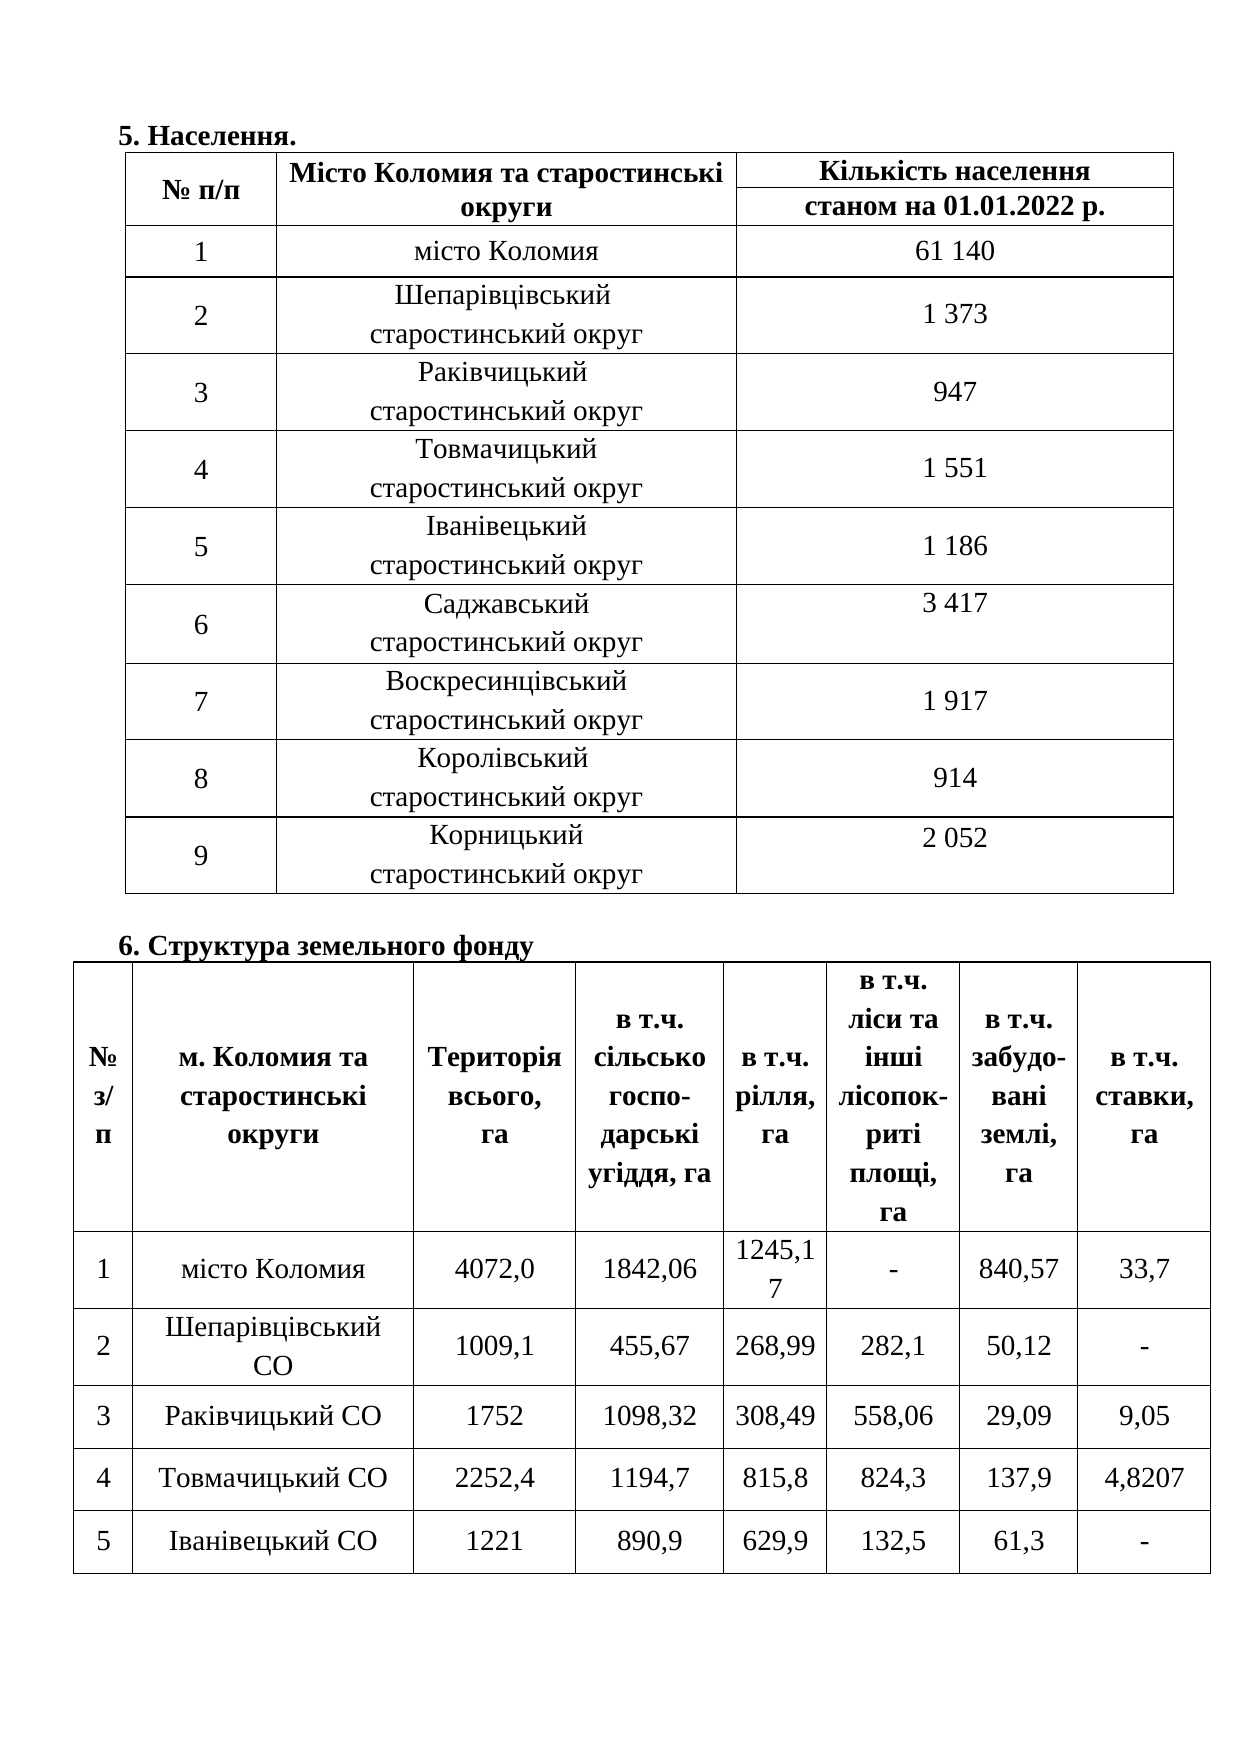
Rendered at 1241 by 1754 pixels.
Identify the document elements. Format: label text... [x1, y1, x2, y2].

table_cell 914 [737, 740, 1173, 816]
table_cell 3 [126, 354, 276, 430]
table_cell Воскресинцівський старостинський округ [277, 664, 736, 739]
table_cell 61,3 [960, 1511, 1077, 1573]
table_header в т.ч. ліси та інші лісопок-риті площі, га [827, 963, 959, 1231]
table_cell Корницький старостинський округ [277, 818, 736, 893]
table_cell 4,8207 [1078, 1449, 1210, 1510]
table_cell 4072,0 [414, 1232, 575, 1308]
table_cell 61 140 [737, 226, 1173, 276]
table_cell 2 052 [737, 818, 1173, 893]
table_cell 9,05 [1078, 1386, 1210, 1448]
table_cell 1 [126, 226, 276, 276]
table_cell 1098,32 [576, 1386, 723, 1448]
table_cell 1194,7 [576, 1449, 723, 1510]
table_cell 815,8 [724, 1449, 826, 1510]
table_cell 890,9 [576, 1511, 723, 1573]
table_cell Саджавський старостинський округ [277, 585, 736, 662]
table_cell 6 [126, 585, 276, 662]
table_cell 1 186 [737, 508, 1173, 584]
table_header Кількість населення [737, 153, 1173, 187]
table_cell 2252,4 [414, 1449, 575, 1510]
text 6. Структура земельного фонду [118, 928, 1181, 961]
table_cell 1 917 [737, 664, 1173, 739]
table_cell 1 551 [737, 431, 1173, 507]
table_cell Раківчицький СО [133, 1386, 413, 1448]
table_cell 1 373 [737, 278, 1173, 353]
table_cell - [1078, 1309, 1210, 1385]
table_cell місто Коломия [133, 1232, 413, 1308]
table_cell Товмачицький старостинський округ [277, 431, 736, 507]
table_cell Іванівецький старостинський округ [277, 508, 736, 584]
table_cell 5 [74, 1511, 132, 1573]
table_header в т.ч. забудо-вані землі, га [960, 963, 1077, 1231]
table_cell 308,49 [724, 1386, 826, 1448]
table_cell 7 [126, 664, 276, 739]
table_cell 947 [737, 354, 1173, 430]
table_header № п/п [126, 153, 276, 225]
table_header №з/п [74, 963, 132, 1231]
table_cell 33,7 [1078, 1232, 1210, 1308]
table_cell 1245,17 [724, 1232, 826, 1308]
table_header в т.ч. сільськогоспо-дарські угіддя, га [576, 963, 723, 1231]
table_cell 558,06 [827, 1386, 959, 1448]
table_cell Товмачицький СО [133, 1449, 413, 1510]
table_cell 4 [126, 431, 276, 507]
table_cell 824,3 [827, 1449, 959, 1510]
table_cell 137,9 [960, 1449, 1077, 1510]
table_cell місто Коломия [277, 226, 736, 276]
table_cell 3 417 [737, 585, 1173, 662]
table_cell 132,5 [827, 1511, 959, 1573]
table_cell 1842,06 [576, 1232, 723, 1308]
table_cell 840,57 [960, 1232, 1077, 1308]
table_cell 268,99 [724, 1309, 826, 1385]
table_cell 5 [126, 508, 276, 584]
table_cell 455,67 [576, 1309, 723, 1385]
table_cell Шепарівцівський старостинський округ [277, 278, 736, 353]
table_cell 282,1 [827, 1309, 959, 1385]
table_cell 29,09 [960, 1386, 1077, 1448]
table_cell 50,12 [960, 1309, 1077, 1385]
table_cell Раківчицький старостинський округ [277, 354, 736, 430]
table_cell 3 [74, 1386, 132, 1448]
table_cell - [1078, 1511, 1210, 1573]
table_cell - [827, 1232, 959, 1308]
table_cell 9 [126, 818, 276, 893]
table_cell 2 [74, 1309, 132, 1385]
table_cell 1 [74, 1232, 132, 1308]
table_cell 2 [126, 278, 276, 353]
table_header в т.ч. рілля, га [724, 963, 826, 1231]
table_cell 4 [74, 1449, 132, 1510]
table_cell Іванівецький СО [133, 1511, 413, 1573]
table_header в т.ч. ставки, га [1078, 963, 1210, 1231]
table_cell 1009,1 [414, 1309, 575, 1385]
text 5. Населення. [118, 118, 1181, 152]
table_cell 1752 [414, 1386, 575, 1448]
table_header Місто Коломия та старостинські округи [277, 153, 736, 225]
table_cell 8 [126, 740, 276, 816]
table_header Територія всього, га [414, 963, 575, 1231]
table_cell Королівський старостинський округ [277, 740, 736, 816]
table_header м. Коломия та старостинські округи [133, 963, 413, 1231]
table_cell 629,9 [724, 1511, 826, 1573]
table_cell Шепарівцівський СО [133, 1309, 413, 1385]
table_cell 1221 [414, 1511, 575, 1573]
table_cell станом на 01.01.2022 р. [737, 188, 1173, 225]
